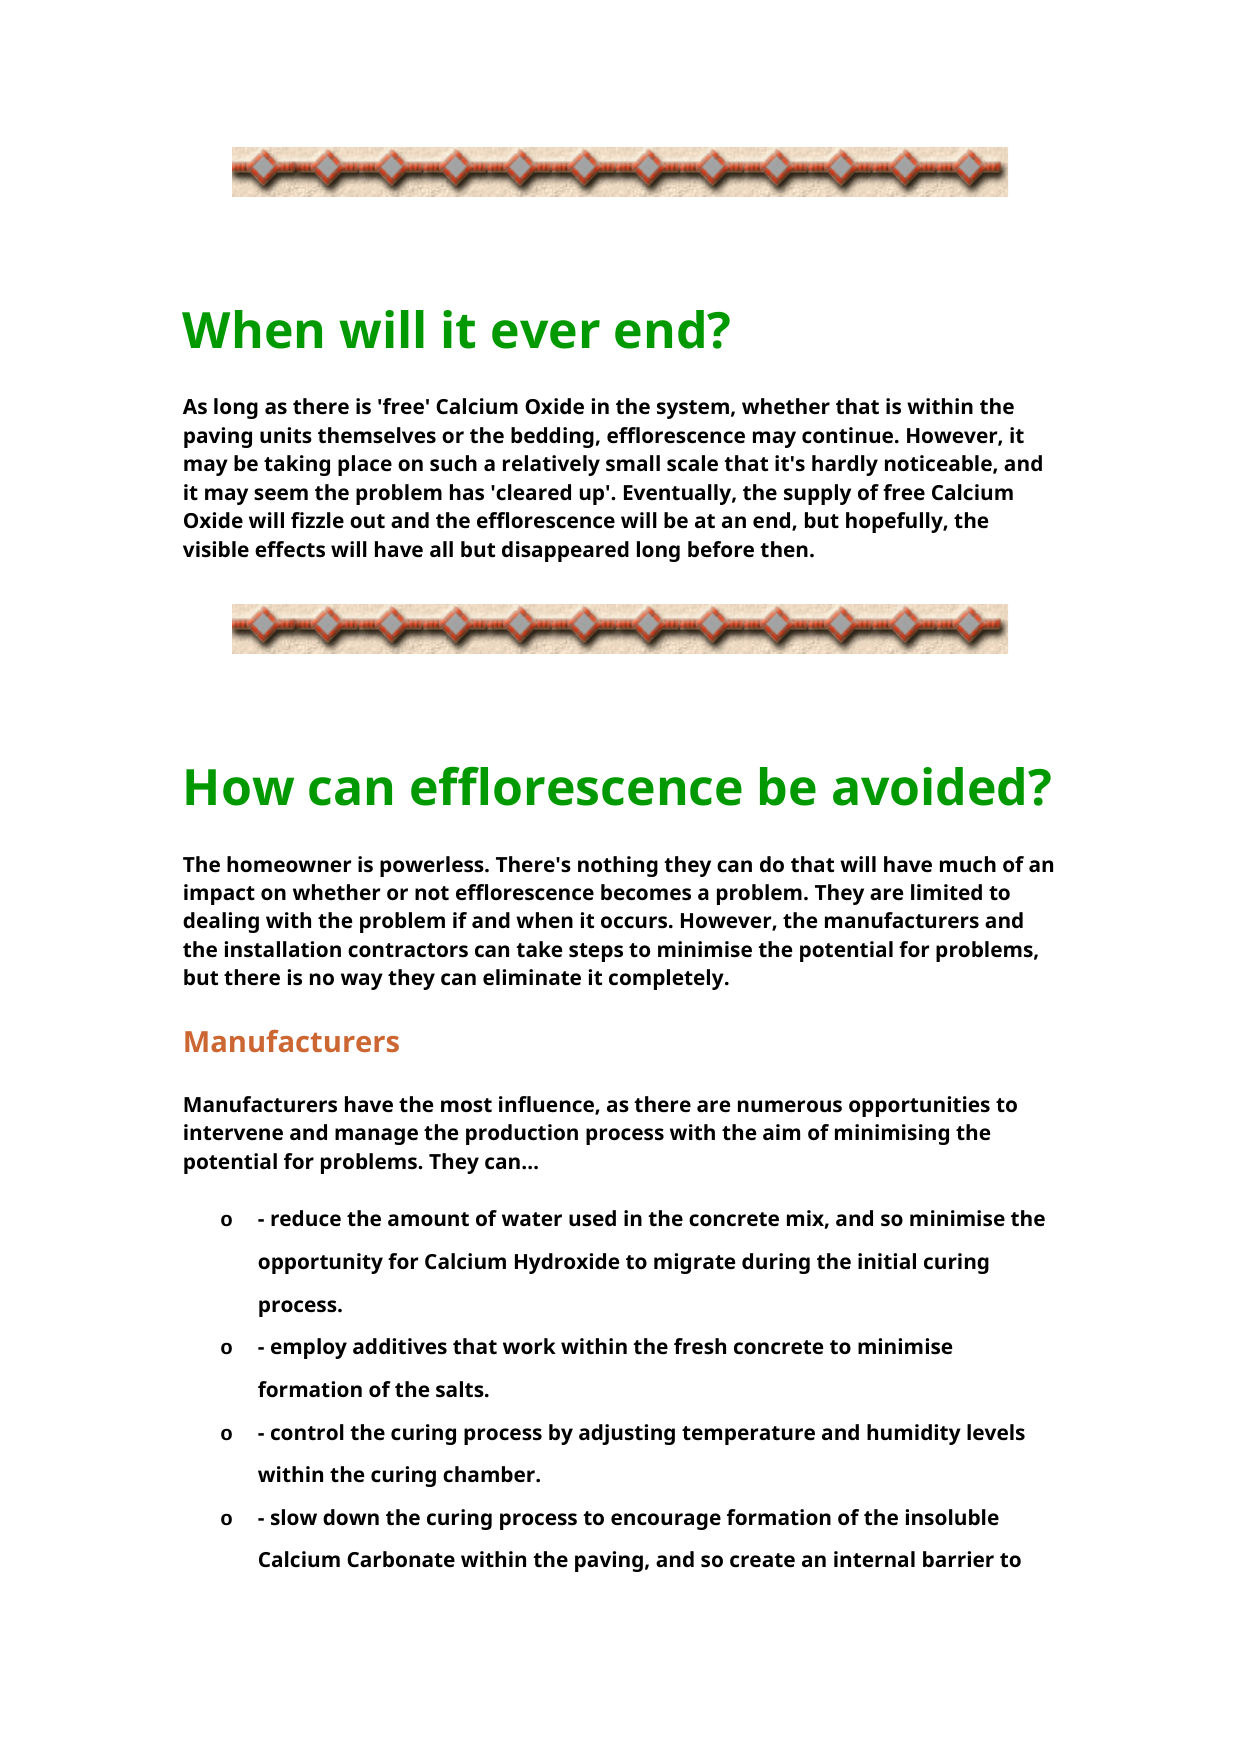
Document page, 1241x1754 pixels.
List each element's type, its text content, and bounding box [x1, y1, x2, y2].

picture [232, 147, 1009, 197]
table_header When will it ever end? As long as there is 'free' Calcium Oxide in the system, whether that is within the paving units themselves or the bedding, efflorescence may continue. However, it may be taking place on such a relatively small scale that it's hardly noticeable, and it may seem the problem has 'cleared up'. Eventually, the supply of free Calcium Oxide will fizzle out and the efflorescence will be at an end, but hopefully, the visible effects will have all but disappeared long before then. [170, 226, 1070, 576]
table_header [170, 683, 1070, 1587]
picture [232, 604, 1009, 654]
